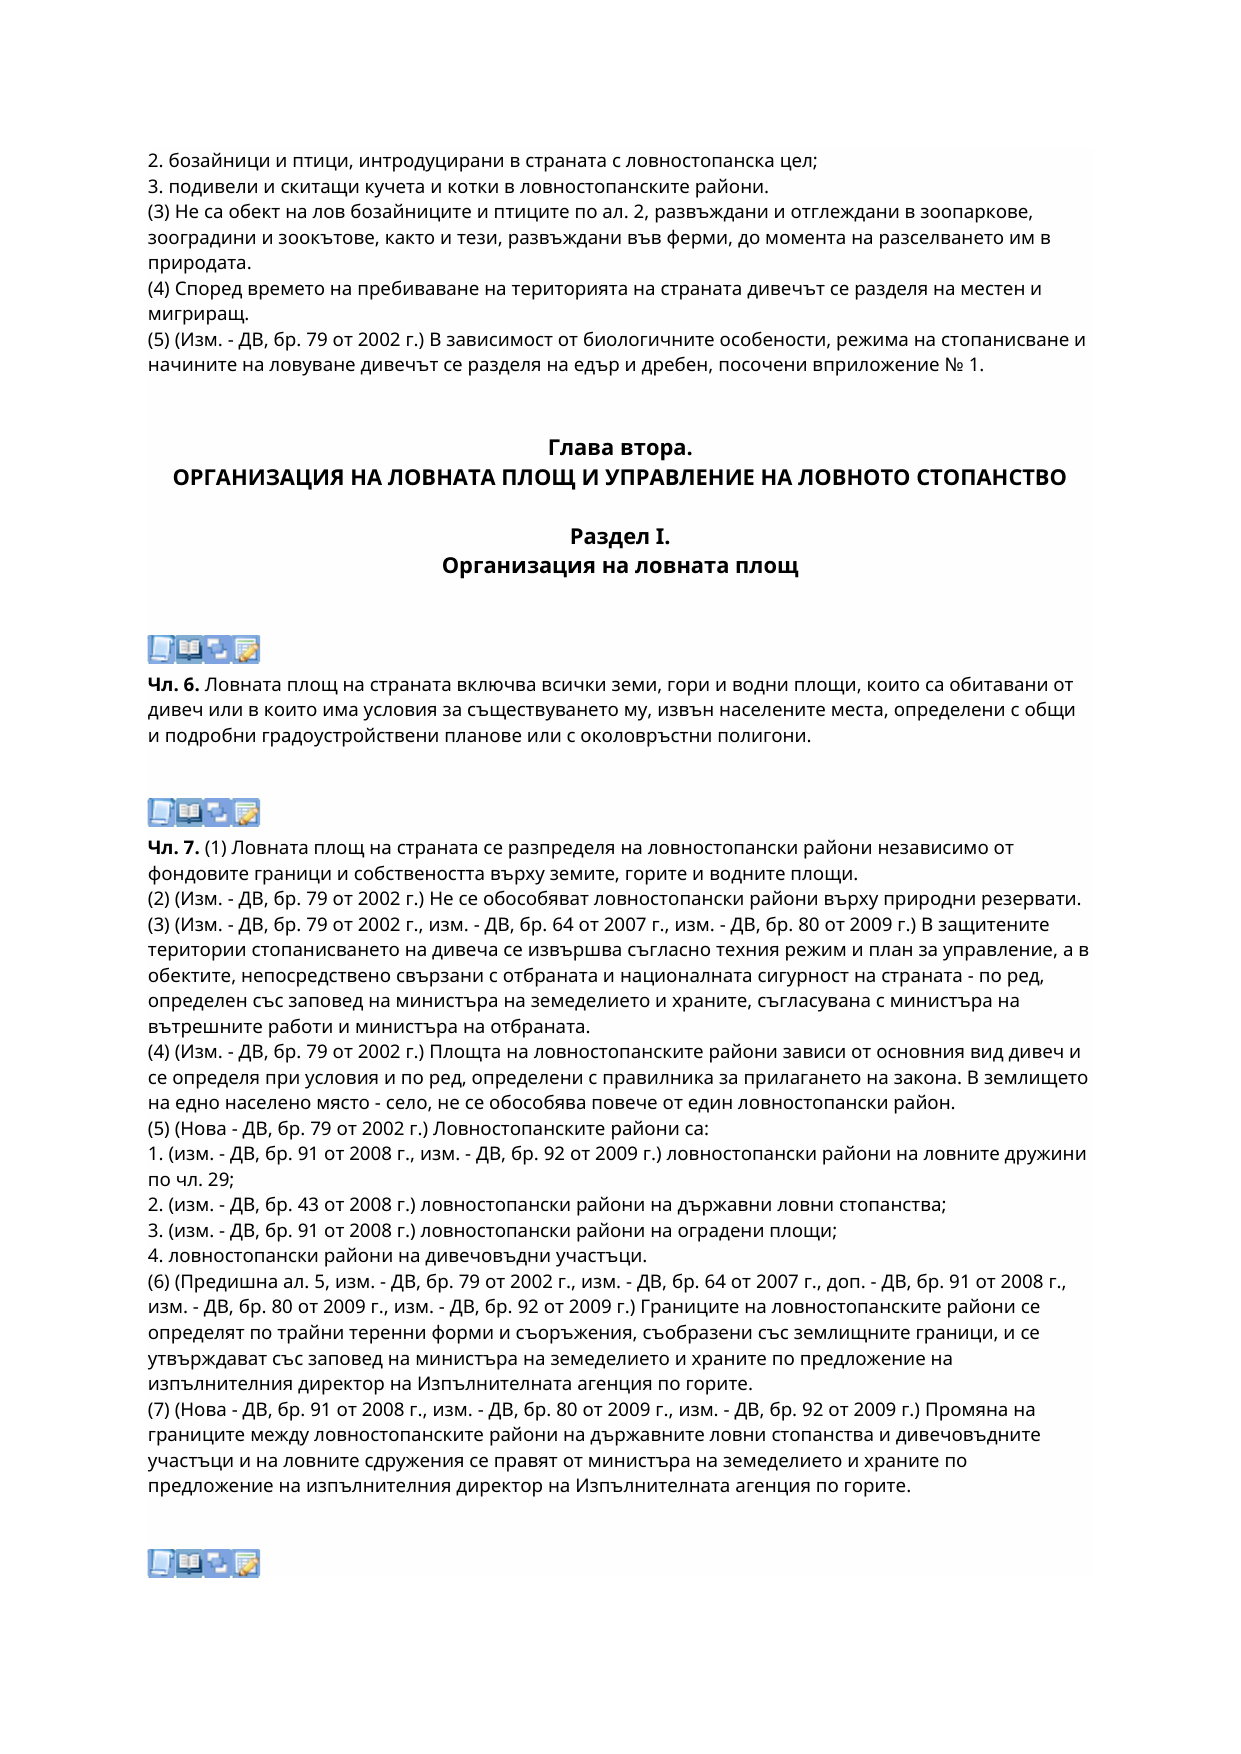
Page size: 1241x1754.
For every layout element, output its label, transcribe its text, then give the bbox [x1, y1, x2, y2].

text (4) Според времето на пребиваване на територията на страната дивечът се разделя на местен и мигриращ. [148, 275, 1093, 326]
picture [147, 635, 261, 664]
text 3. подивели и скитащи кучета и котки в ловностопанските райони. [148, 173, 1093, 199]
text 2. (изм. - ДВ, бр. 43 от 2008 г.) ловностопански райони на държавни ловни стопанства; [148, 1192, 1093, 1217]
text (2) (Изм. - ДВ, бр. 79 от 2002 г.) Не се обособяват ловностопански райони върху природни резервати. [148, 886, 1093, 911]
text 4. ловностопански райони на дивечовъдни участъци. [148, 1243, 1093, 1268]
text (5) (Изм. - ДВ, бр. 79 от 2002 г.) В зависимост от биологичните особености, режима на стопанисване и начините на ловуване дивечът се разделя на едър и дребен, посочени вприложение № 1. [148, 326, 1093, 377]
text (3) Не са обект на лов бозайниците и птиците по ал. 2, развъждани и отглеждани в зоопаркове, зооградини и зоокътове, както и тези, развъждани във ферми, до момента на разселването им в природата. [148, 199, 1093, 275]
text (5) (Нова - ДВ, бр. 79 от 2002 г.) Ловностопанските райони са: [148, 1115, 1093, 1141]
text 3. (изм. - ДВ, бр. 91 от 2008 г.) ловностопански райони на оградени площи; [148, 1217, 1093, 1243]
text (3) (Изм. - ДВ, бр. 79 от 2002 г., изм. - ДВ, бр. 64 от 2007 г., изм. - ДВ, бр. 80 от 2009 г.) В защитените територии стопанисването на дивеча се извършва съгласно техния режим и план за управление, а в обектите, непосредствено свързани с отбраната и националната сигурност на страната - по ред, определен със заповед на министъра на земеделието и храните, съгласувана с министъра на вътрешните работи и министъра на отбраната. [148, 911, 1093, 1039]
text 2. бозайници и птици, интродуцирани в страната с ловностопанска цел; [148, 148, 1093, 173]
text (4) (Изм. - ДВ, бр. 79 от 2002 г.) Площта на ловностопанските райони зависи от основния вид дивеч и се определя при условия и по ред, определени с правилника за прилагането на закона. В землището на едно населено място - село, не се обособява повече от един ловностопански район. [148, 1039, 1093, 1115]
text Раздел I. Организация на ловната площ [148, 521, 1093, 580]
text (7) (Нова - ДВ, бр. 91 от 2008 г., изм. - ДВ, бр. 80 от 2009 г., изм. - ДВ, бр. 92 от 2009 г.) Промяна на границите между ловностопанските райони на държавните ловни стопанства и дивечовъдните участъци и на ловните сдружения се правят от министъра на земеделието и храните по предложение на изпълнителния директор на Изпълнителната агенция по горите. [148, 1396, 1093, 1498]
text 1. (изм. - ДВ, бр. 91 от 2008 г., изм. - ДВ, бр. 92 от 2009 г.) ловностопански райони на ловните дружини по чл. 29; [148, 1141, 1093, 1192]
text Глава втора. ОРГАНИЗАЦИЯ НА ЛОВНАТА ПЛОЩ И УПРАВЛЕНИЕ НА ЛОВНОТО СТОПАНСТВО [148, 432, 1093, 492]
text Чл. 7. (1) Ловната площ на страната се разпределя на ловностопански райони независимо от фондовите граници и собствеността върху земите, горите и водните площи. [148, 834, 1093, 886]
text (6) (Предишна ал. 5, изм. - ДВ, бр. 79 от 2002 г., изм. - ДВ, бр. 64 от 2007 г., доп. - ДВ, бр. 91 от 2008 г., изм. - ДВ, бр. 80 от 2009 г., изм. - ДВ, бр. 92 от 2009 г.) Границите на ловностопанските райони се определят по трайни теренни форми и съоръжения, съобразени със землищните граници, и се утвърждават със заповед на министъра на земеделието и храните по предложение на изпълнителния директор на Изпълнителната агенция по горите. [148, 1268, 1093, 1396]
picture [147, 798, 261, 827]
text Чл. 6. Ловната площ на страната включва всички земи, гори и водни площи, които са обитавани от дивеч или в които има условия за съществуването му, извън населените места, определени с общи и подробни градоустройствени планове или с околовръстни полигони. [148, 671, 1093, 747]
picture [147, 1549, 261, 1578]
